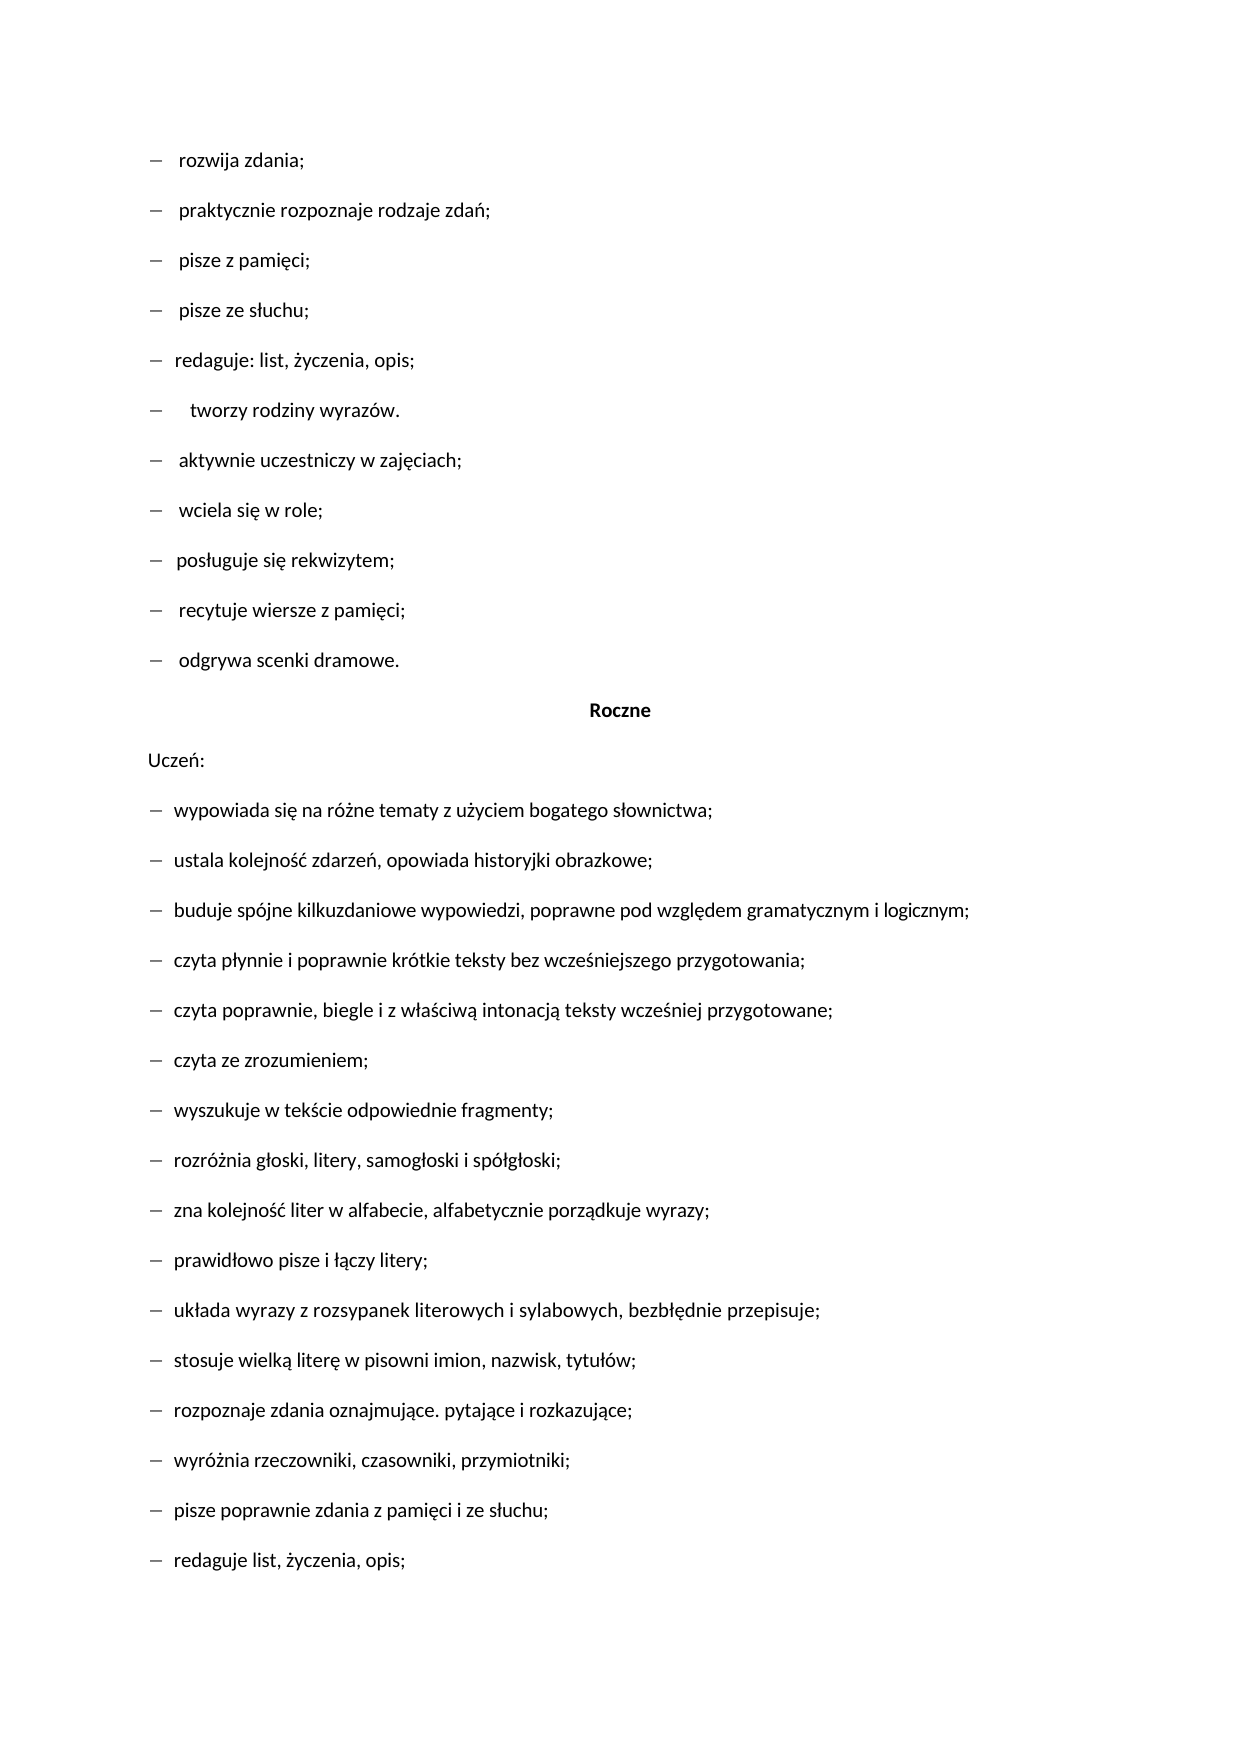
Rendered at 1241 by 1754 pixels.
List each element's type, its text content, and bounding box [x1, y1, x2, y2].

text  aktywnie uczestniczy w zajęciach; [148, 448, 1093, 473]
text  rozpoznaje zdania oznajmujące. pytające i rozkazujące; [148, 1398, 1093, 1423]
text  pisze poprawnie zdania z pamięci i ze słuchu; [148, 1498, 1093, 1523]
text  układa wyrazy z rozsypanek literowych i sylabowych, bezbłędnie przepisuje; [148, 1298, 1093, 1323]
text  ustala kolejność zdarzeń, opowiada historyjki obrazkowe; [148, 848, 1093, 873]
text  prawidłowo pisze i łączy litery; [148, 1248, 1093, 1273]
text  wciela się w role; [148, 498, 1093, 523]
text Uczeń: [148, 748, 1093, 773]
text  pisze ze słuchu; [148, 298, 1093, 323]
text  pisze z pamięci; [148, 248, 1093, 273]
text  wypowiada się na różne tematy z użyciem bogatego słownictwa; [148, 798, 1093, 823]
text  rozróżnia głoski, litery, samogłoski i spółgłoski; [148, 1148, 1093, 1173]
text  redaguje list, życzenia, opis; [148, 1548, 1093, 1573]
text  zna kolejność liter w alfabecie, alfabetycznie porządkuje wyrazy; [148, 1198, 1093, 1223]
text  posługuje się rekwizytem; [148, 548, 1093, 573]
text  odgrywa scenki dramowe. [148, 648, 1093, 673]
text  praktycznie rozpoznaje rodzaje zdań; [148, 198, 1093, 223]
text  buduje spójne kilkuzdaniowe wypowiedzi, poprawne pod względem gramatycznym i logicznym; [148, 898, 1093, 923]
text  czyta ze zrozumieniem; [148, 1048, 1093, 1073]
text Roczne [148, 698, 1093, 723]
text  wyszukuje w tekście odpowiednie fragmenty; [148, 1098, 1093, 1123]
text  czyta płynnie i poprawnie krótkie teksty bez wcześniejszego przygotowania; [148, 948, 1093, 973]
text  wyróżnia rzeczowniki, czasowniki, przymiotniki; [148, 1448, 1093, 1473]
text  redaguje: list, życzenia, opis; [148, 348, 1093, 373]
text  stosuje wielką literę w pisowni imion, nazwisk, tytułów; [148, 1348, 1093, 1373]
text  tworzy rodziny wyrazów. [148, 398, 1093, 423]
text  rozwija zdania; [148, 148, 1093, 173]
text  recytuje wiersze z pamięci; [148, 598, 1093, 623]
text  czyta poprawnie, biegle i z właściwą intonacją teksty wcześniej przygotowane; [148, 998, 1093, 1023]
